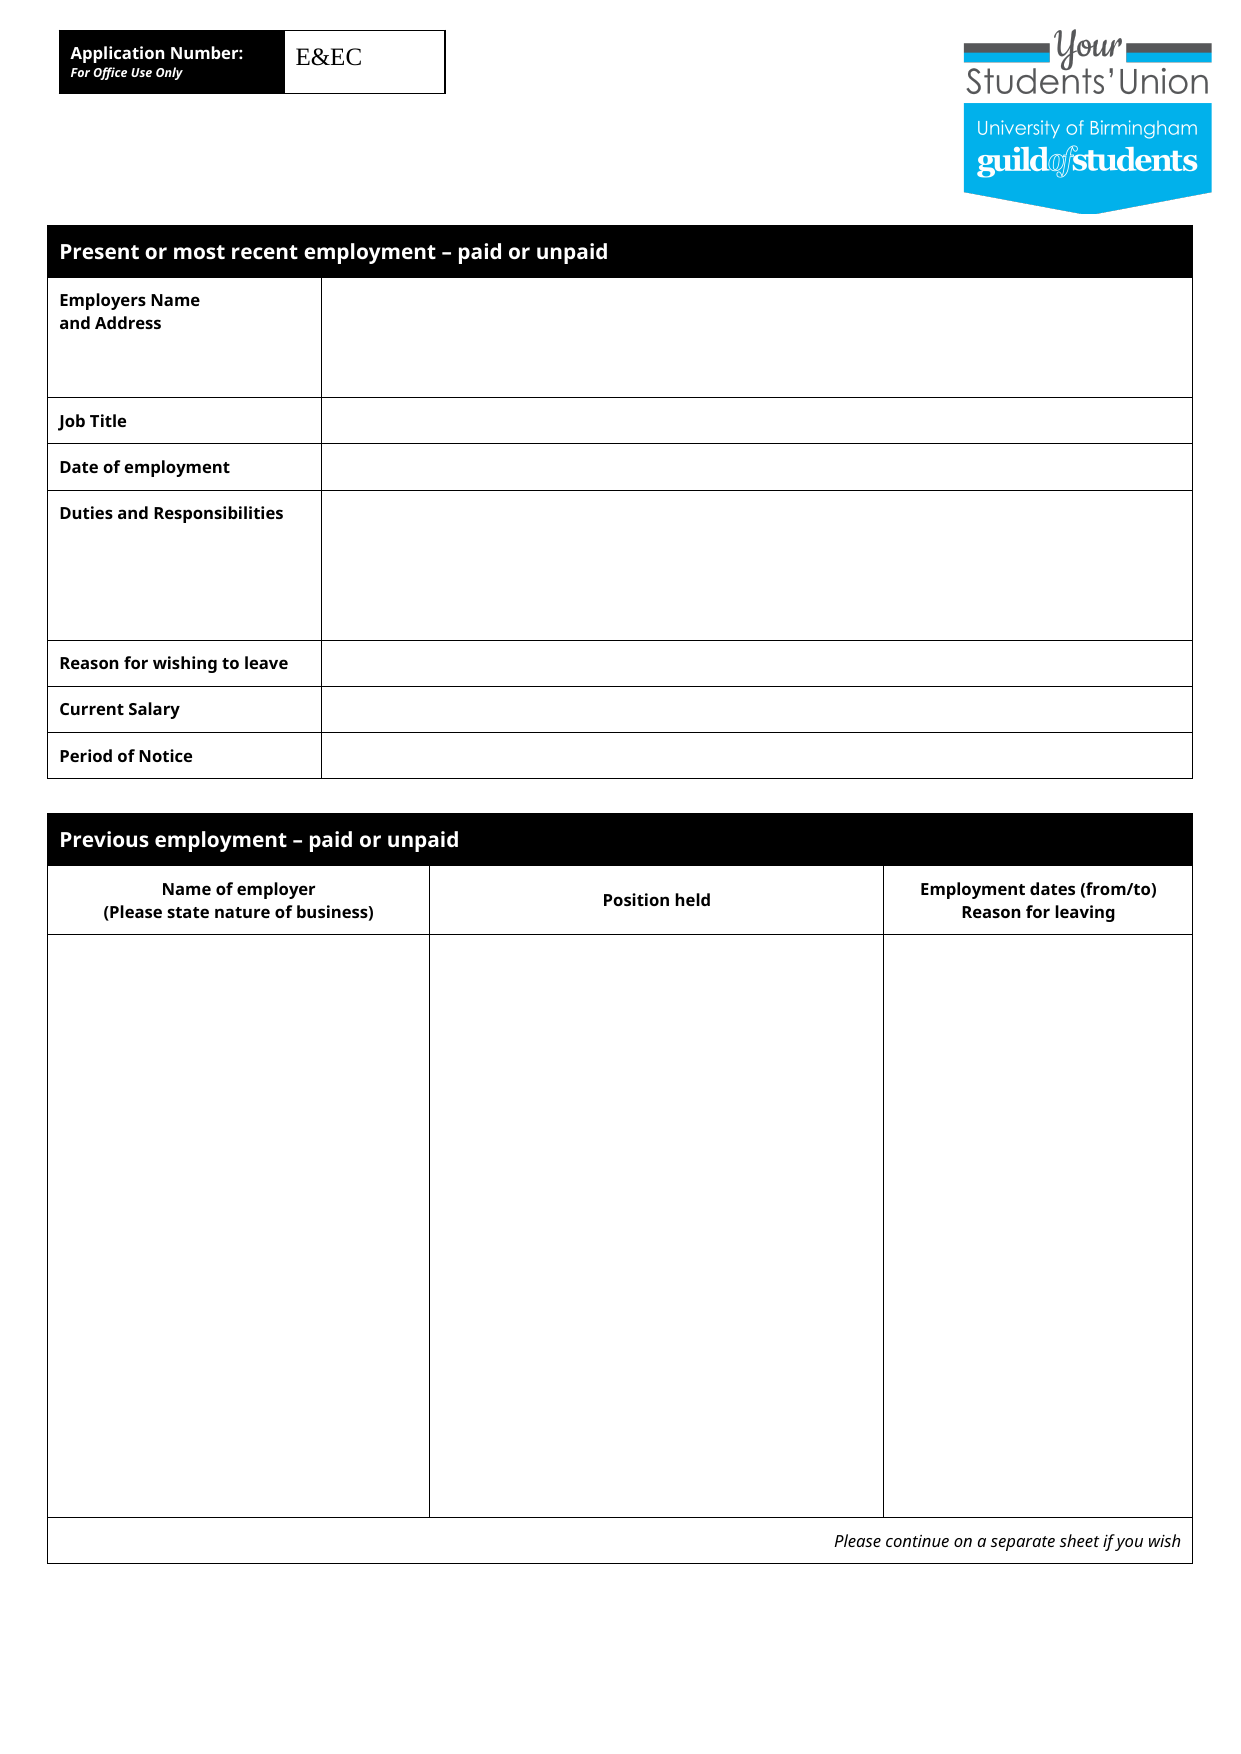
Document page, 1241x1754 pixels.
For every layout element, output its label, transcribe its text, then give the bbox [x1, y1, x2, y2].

table_cell [322, 278, 1192, 397]
table_header Present or most recent employment – paid or unpaid [48, 226, 1192, 277]
table_cell [322, 444, 1192, 489]
table_cell [884, 935, 1192, 1517]
table_cell Employment dates (from/to) Reason for leaving [884, 866, 1192, 934]
table_cell Current Salary [48, 687, 321, 732]
table_cell [322, 641, 1192, 686]
table_header Previous employment – paid or unpaid [48, 814, 1192, 865]
table_cell Name of employer (Please state nature of business) [48, 866, 429, 934]
table_cell Reason for wishing to leave [48, 641, 321, 686]
table_cell Date of employment [48, 444, 321, 489]
table_cell Job Title [48, 398, 321, 443]
table_cell Employers Name and Address [48, 278, 321, 397]
table_cell [322, 733, 1192, 778]
table_cell [430, 935, 883, 1517]
table_cell Please continue on a separate sheet if you wish [48, 1518, 1192, 1563]
table_cell Duties and Responsibilities [48, 491, 321, 639]
table_cell Period of Notice [48, 733, 321, 778]
table_cell Position held [430, 866, 883, 934]
table_cell [48, 935, 429, 1517]
table_cell [322, 491, 1192, 639]
table_cell [322, 398, 1192, 443]
table_cell [322, 687, 1192, 732]
